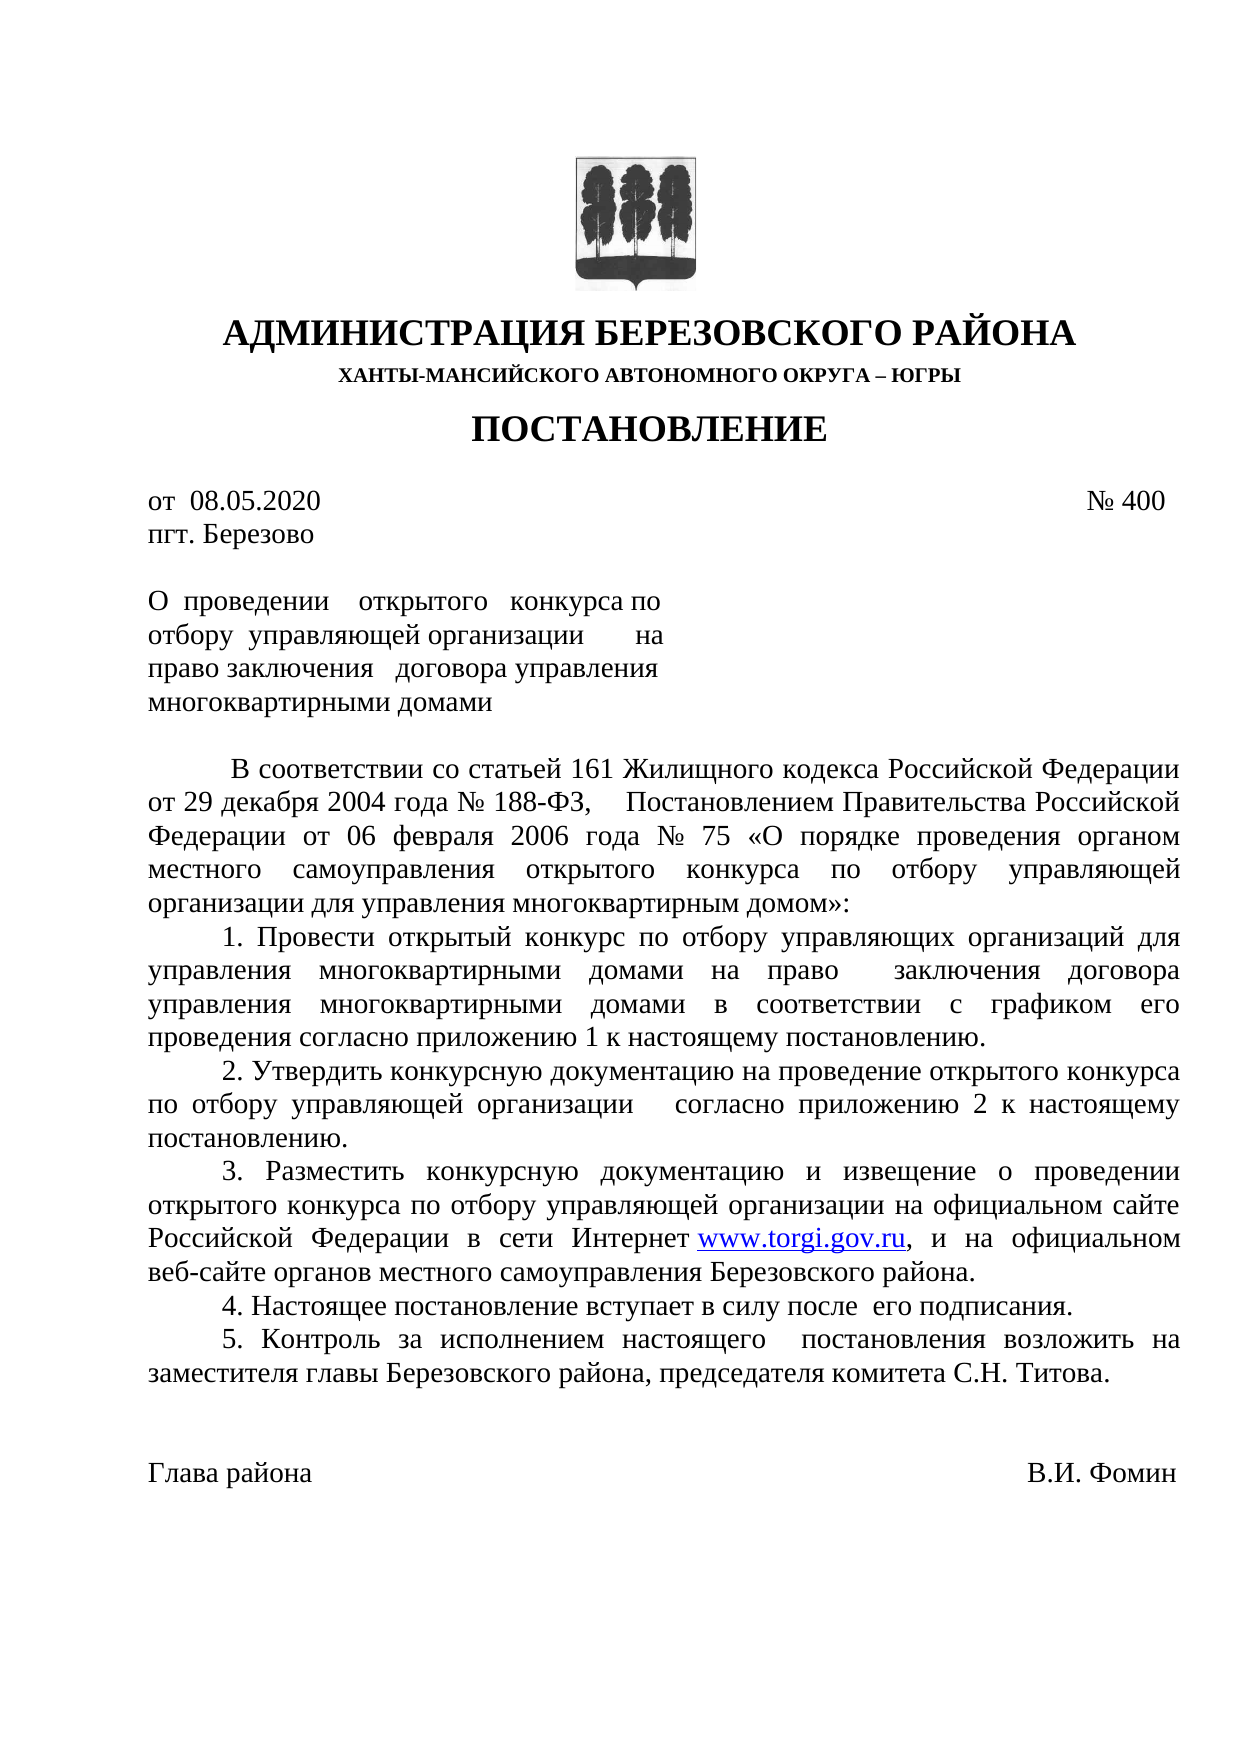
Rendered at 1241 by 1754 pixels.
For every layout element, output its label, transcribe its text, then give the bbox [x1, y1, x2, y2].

text 2. Утвердить конкурсную документацию на проведение открытого конкурса по отбору управляющей организации согласно приложению 2 к настоящему постановлению. [148, 1053, 1181, 1153]
text от 08.05.2020 № 400 [148, 483, 1181, 516]
text 4. Настоящее постановление вступает в силу после его подписания. [148, 1288, 1181, 1321]
title О проведении открытого конкурса по отбору управляющей организации на право заключения договора управления многоквартирными домами [148, 583, 664, 717]
text 1. Провести открытый конкурс по отбору управляющих организаций для управления многоквартирными домами на право заключения договора управления многоквартирными домами в соответствии с графиком его проведения согласно приложению 1 к настоящему постановлению. [148, 919, 1181, 1053]
picture [575, 156, 697, 291]
text В соответствии со статьей 161 Жилищного кодекса Российской Федерации от 29 декабря 2004 года № 188-ФЗ, Постановлением Правительства Российской Федерации от 06 февраля 2006 года № 75 «О порядке проведения органом местного самоуправления открытого конкурса по отбору управляющей организации для управления многоквартирным домом»: [148, 751, 1181, 919]
text АДМИНИСТРАЦИЯ БЕРЕЗОВСКОГО РАЙОНА [148, 310, 1152, 353]
text 5. Контроль за исполнением настоящего постановления возложить на заместителя главы Березовского района, председателя комитета С.Н. Титова. [148, 1321, 1181, 1388]
text ХАНТЫ-МАНСИЙСКОГО АВТОНОМНОГО ОКРУГА – ЮГРЫ [148, 363, 1152, 387]
text ПОСТАНОВЛЕНИЕ [148, 406, 1152, 449]
text Глава района В.И. Фомин [148, 1455, 1181, 1489]
text 3. Разместить конкурсную документацию и извещение о проведении открытого конкурса по отбору управляющей организации на официальном сайте Российской Федерации в сети Интернет www.torgi.gov.ru, и на официальном веб-сайте органов местного самоуправления Березовского района. [148, 1153, 1181, 1288]
text пгт. Березово [148, 516, 1152, 550]
